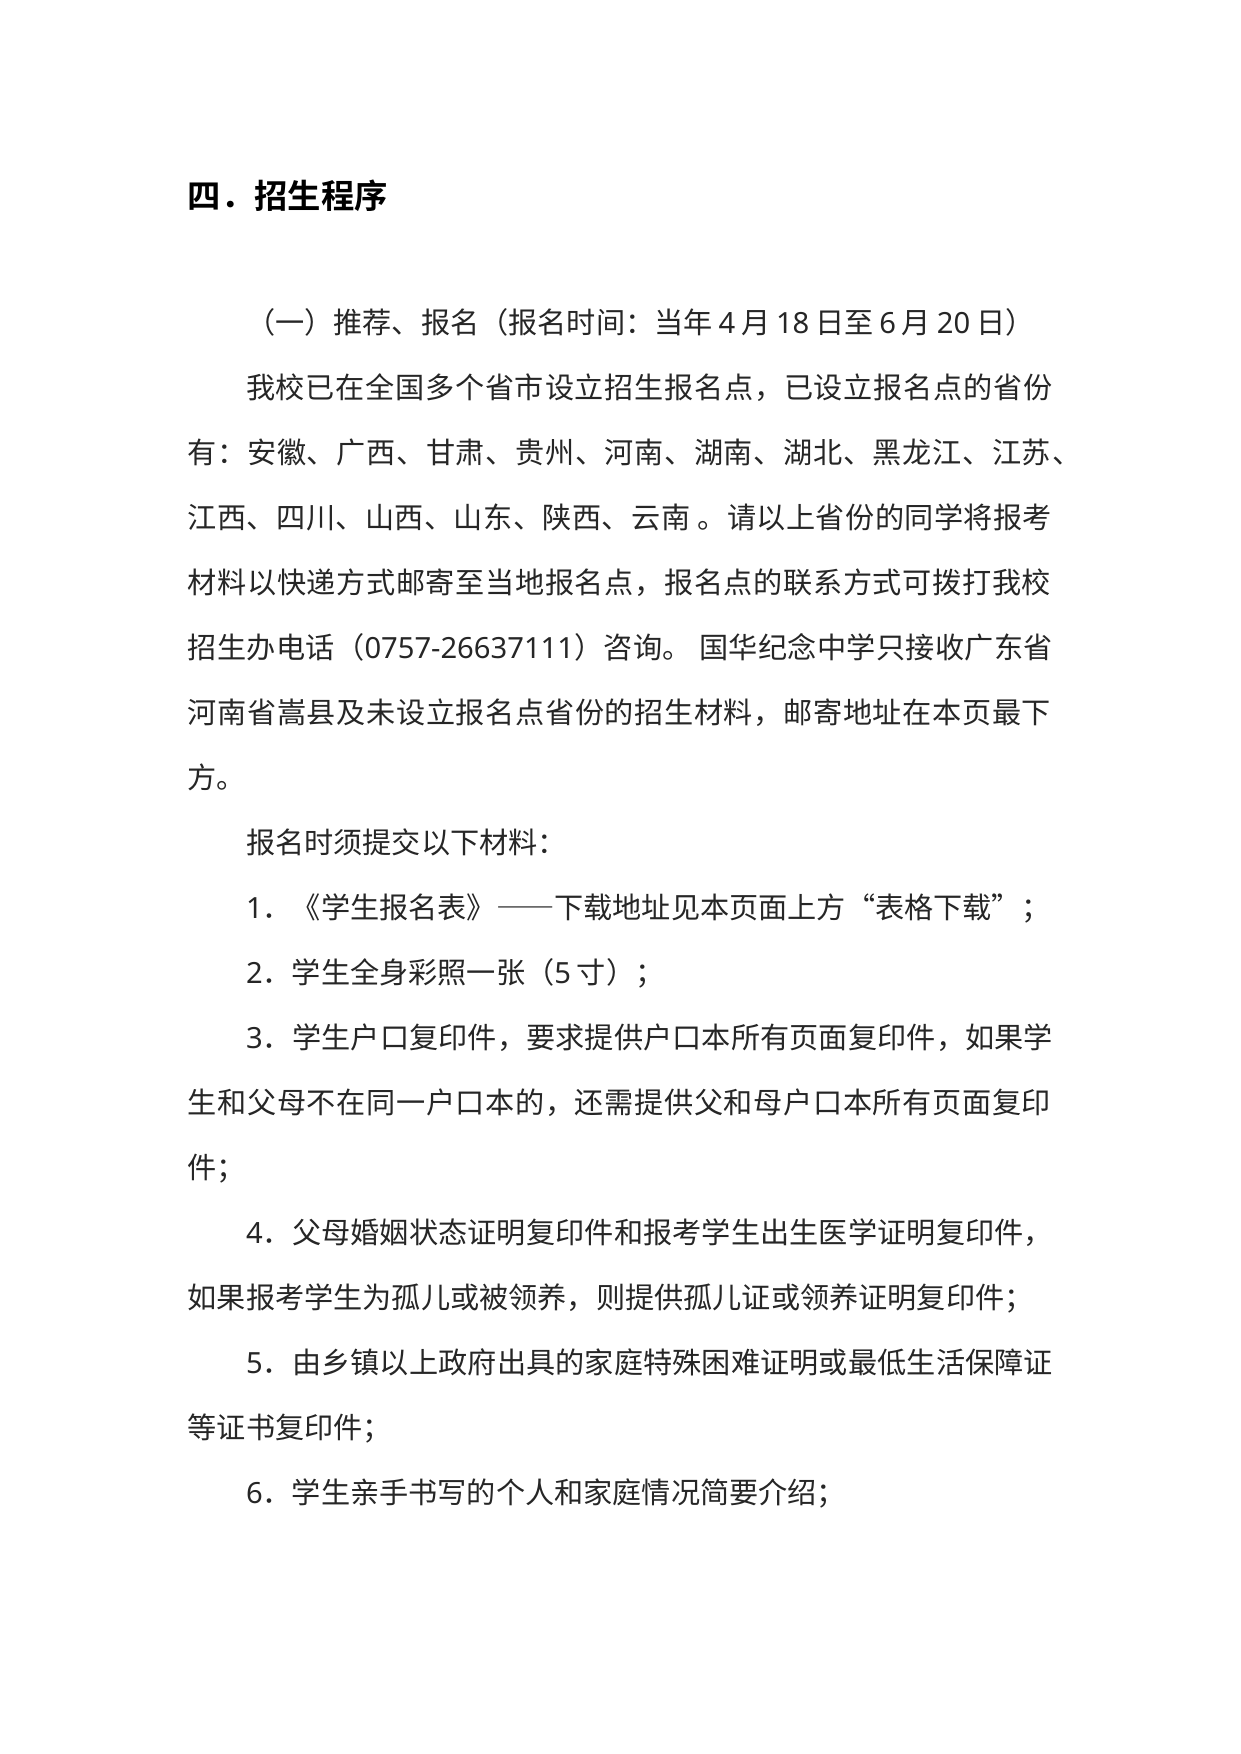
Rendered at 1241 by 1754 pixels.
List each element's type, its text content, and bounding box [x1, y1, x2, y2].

text 我校已在全国多个省市设立招生报名点，已设立报名点的省份有：安徽、广西、甘肃、贵州、河南、湖南、湖北、黑龙江、江苏、江西、四川、山西、山东、陕西、云南 。请以上省份的同学将报考材料以快递方式邮寄至当地报名点，报名点的联系方式可拨打我校招生办电话（0757-26637111）咨询。 国华纪念中学只接收广东省、河南省嵩县及未设立报名点省份的招生材料，邮寄地址在本页最下方。 [187, 354, 1053, 809]
text 5．由乡镇以上政府出具的家庭特殊困难证明或最低生活保障证等证书复印件； [187, 1329, 1053, 1459]
text 4．父母婚姻状态证明复印件和报考学生出生医学证明复印件，如果报考学生为孤儿或被领养，则提供孤儿证或领养证明复印件； [187, 1199, 1053, 1329]
text 1．《学生报名表》——下载地址见本页面上方“表格下载”； [187, 874, 1053, 939]
subtitle 四．招生程序 [187, 162, 1053, 227]
text 2．学生全身彩照一张（5寸）； [187, 939, 1053, 1004]
text （一）推荐、报名（报名时间：当年4月18日至6月20日） [187, 289, 1053, 354]
text 3．学生户口复印件，要求提供户口本所有页面复印件，如果学生和父母不在同一户口本的，还需提供父和母户口本所有页面复印件； [187, 1004, 1053, 1199]
text 6．学生亲手书写的个人和家庭情况简要介绍； [187, 1459, 1053, 1524]
text 报名时须提交以下材料： [187, 809, 1053, 874]
